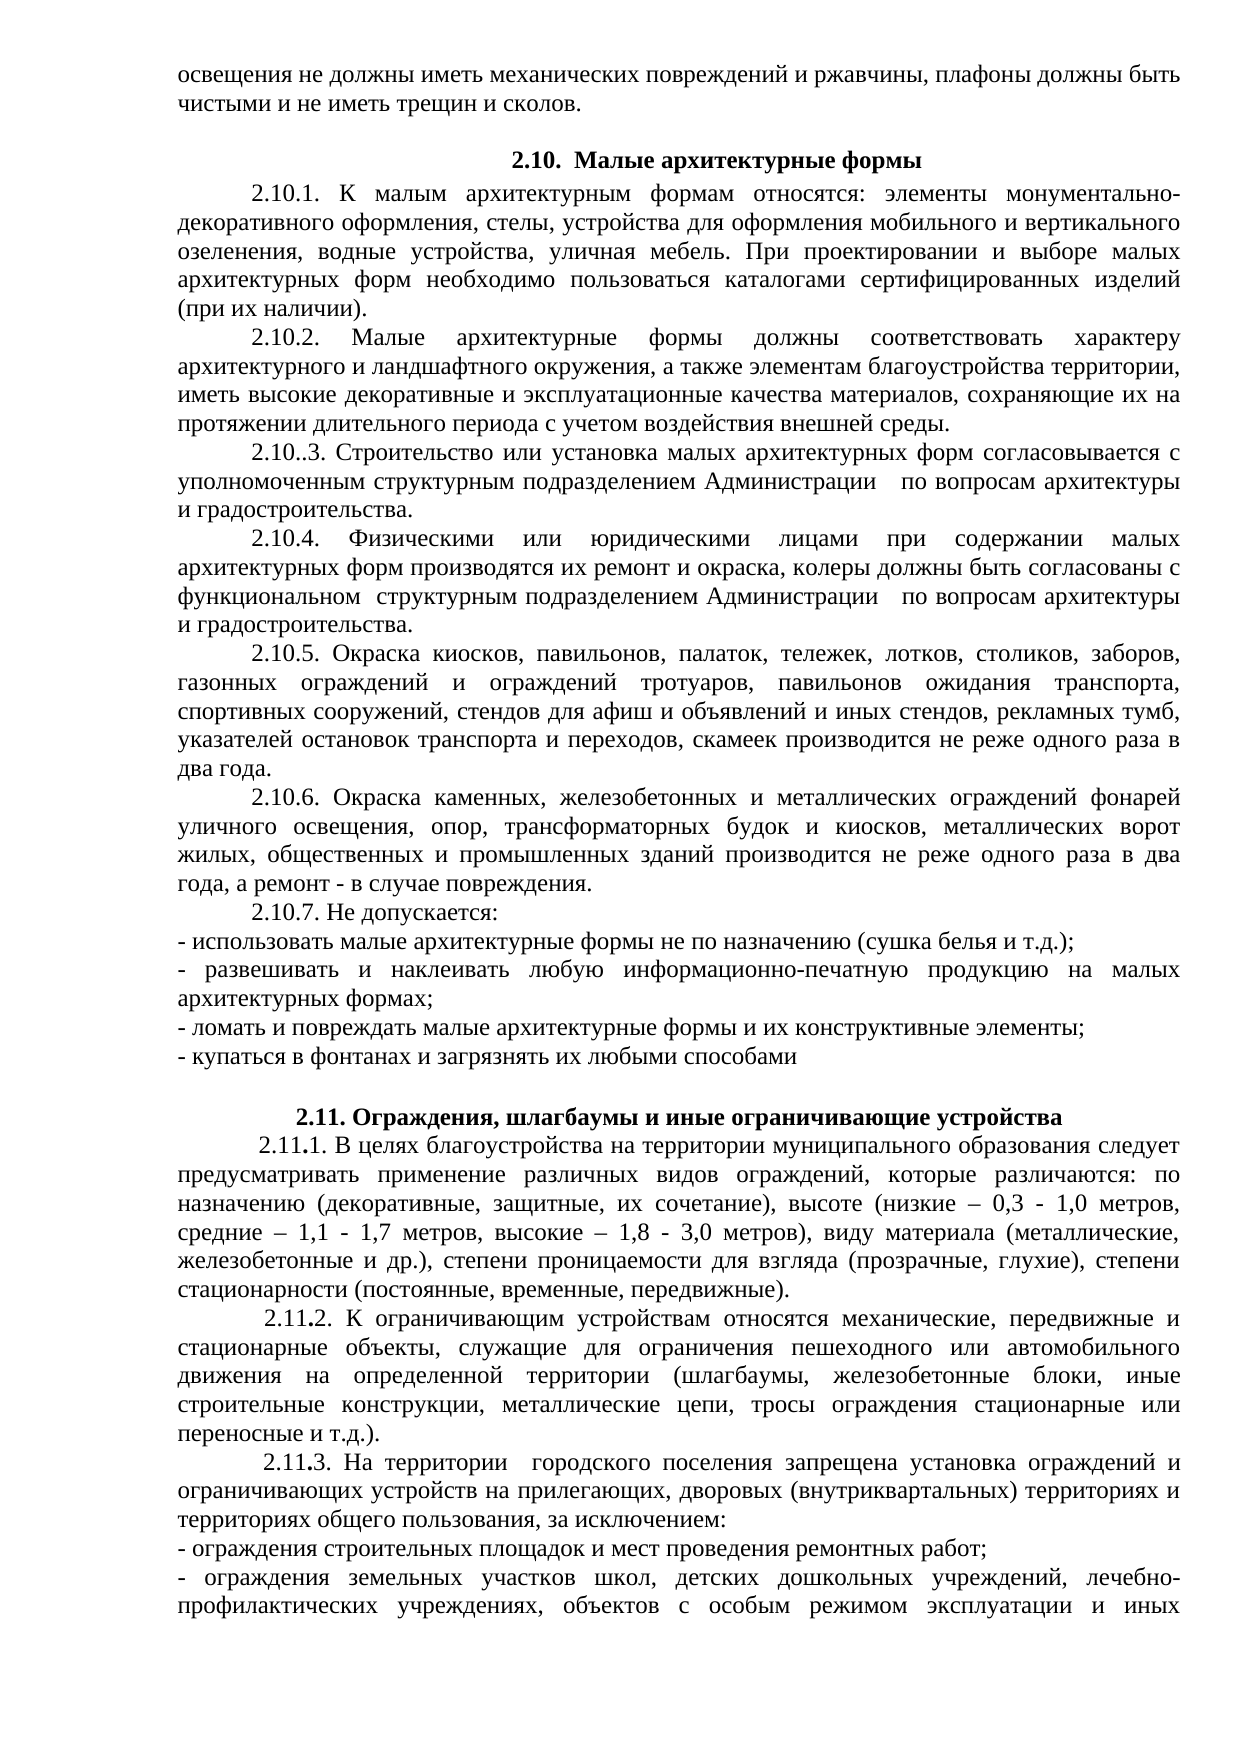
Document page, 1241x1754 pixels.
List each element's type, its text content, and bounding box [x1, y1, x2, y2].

text - купаться в фонтанах и загрязнять их любыми способами [177, 1041, 1181, 1069]
text 2.10. Малые архитектурные формы [177, 145, 1181, 174]
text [177, 59, 1181, 117]
text 2.10.1. К малым архитектурным формам относятся: элементы монументально-декоративного оформления, стелы, устройства для оформления мобильного и вертикального озеленения, водные устройства, уличная мебель. При проектировании и выборе малых архитектурных форм необходимо пользоваться каталогами сертифицированных изделий (при их наличии). [177, 178, 1181, 322]
text 2.11.3. На территории городского поселения запрещена установка ограждений и ограничивающих устройств на прилегающих, дворовых (внутриквартальных) территориях и территориях общего пользования, за исключением: [177, 1447, 1181, 1533]
text - развешивать и наклеивать любую информационно-печатную продукцию на малых архитектурных формах; [177, 954, 1181, 1012]
text 2.11.2. К ограничивающим устройствам относятся механические, передвижные и стационарные объекты, служащие для ограничения пешеходного или автомобильного движения на определенной территории (шлагбаумы, железобетонные блоки, иные строительные конструкции, металлические цепи, тросы ограждения стационарные или переносные и т.д.). [177, 1303, 1181, 1447]
text 2.10..3. Строительство или установка малых архитектурных форм согласовывается с уполномоченным структурным подразделением Администрации по вопросам архитектуры и градостроительства. [177, 437, 1181, 523]
text - ломать и повреждать малые архитектурные формы и их конструктивные элементы; [177, 1012, 1181, 1041]
text 2.10.4. Физическими или юридическими лицами при содержании малых архитектурных форм производятся их ремонт и окраска, колеры должны быть согласованы с функциональном структурным подразделением Администрации по вопросам архитектуры и градостроительства. [177, 523, 1181, 638]
text - использовать малые архитектурные формы не по назначению (сушка белья и т.д.); [177, 926, 1181, 954]
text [177, 1562, 1181, 1619]
text 2.10.2. Малые архитектурные формы должны соответствовать характеру архитектурного и ландшафтного окружения, а также элементам благоустройства территории, иметь высокие декоративные и эксплуатационные качества материалов, сохраняющие их на протяжении длительного периода с учетом воздействия внешней среды. [177, 322, 1181, 437]
text 2.11. Ограждения, шлагбаумы и иные ограничивающие устройства [177, 1102, 1181, 1131]
text - ограждения строительных площадок и мест проведения ремонтных работ; [177, 1533, 1181, 1562]
text 2.11.1. В целях благоустройства на территории муниципального образования следует предусматривать применение различных видов ограждений, которые различаются: по назначению (декоративные, защитные, их сочетание), высоте (низкие – 0,3 - 1,0 метров, средние – 1,1 - 1,7 метров, высокие – 1,8 - 3,0 метров), виду материала (металлические, железобетонные и др.), степени проницаемости для взгляда (прозрачные, глухие), степени стационарности (постоянные, временные, передвижные). [177, 1131, 1181, 1303]
text 2.10.5. Окраска киосков, павильонов, палаток, тележек, лотков, столиков, заборов, газонных ограждений и ограждений тротуаров, павильонов ожидания транспорта, спортивных сооружений, стендов для афиш и объявлений и иных стендов, рекламных тумб, указателей остановок транспорта и переходов, скамеек производится не реже одного раза в два года. [177, 638, 1181, 782]
text 2.10.6. Окраска каменных, железобетонных и металлических ограждений фонарей уличного освещения, опор, трансформаторных будок и киосков, металлических ворот жилых, общественных и промышленных зданий производится не реже одного раза в два года, а ремонт - в случае повреждения. [177, 782, 1181, 897]
text 2.10.7. Не допускается: [177, 897, 1181, 926]
